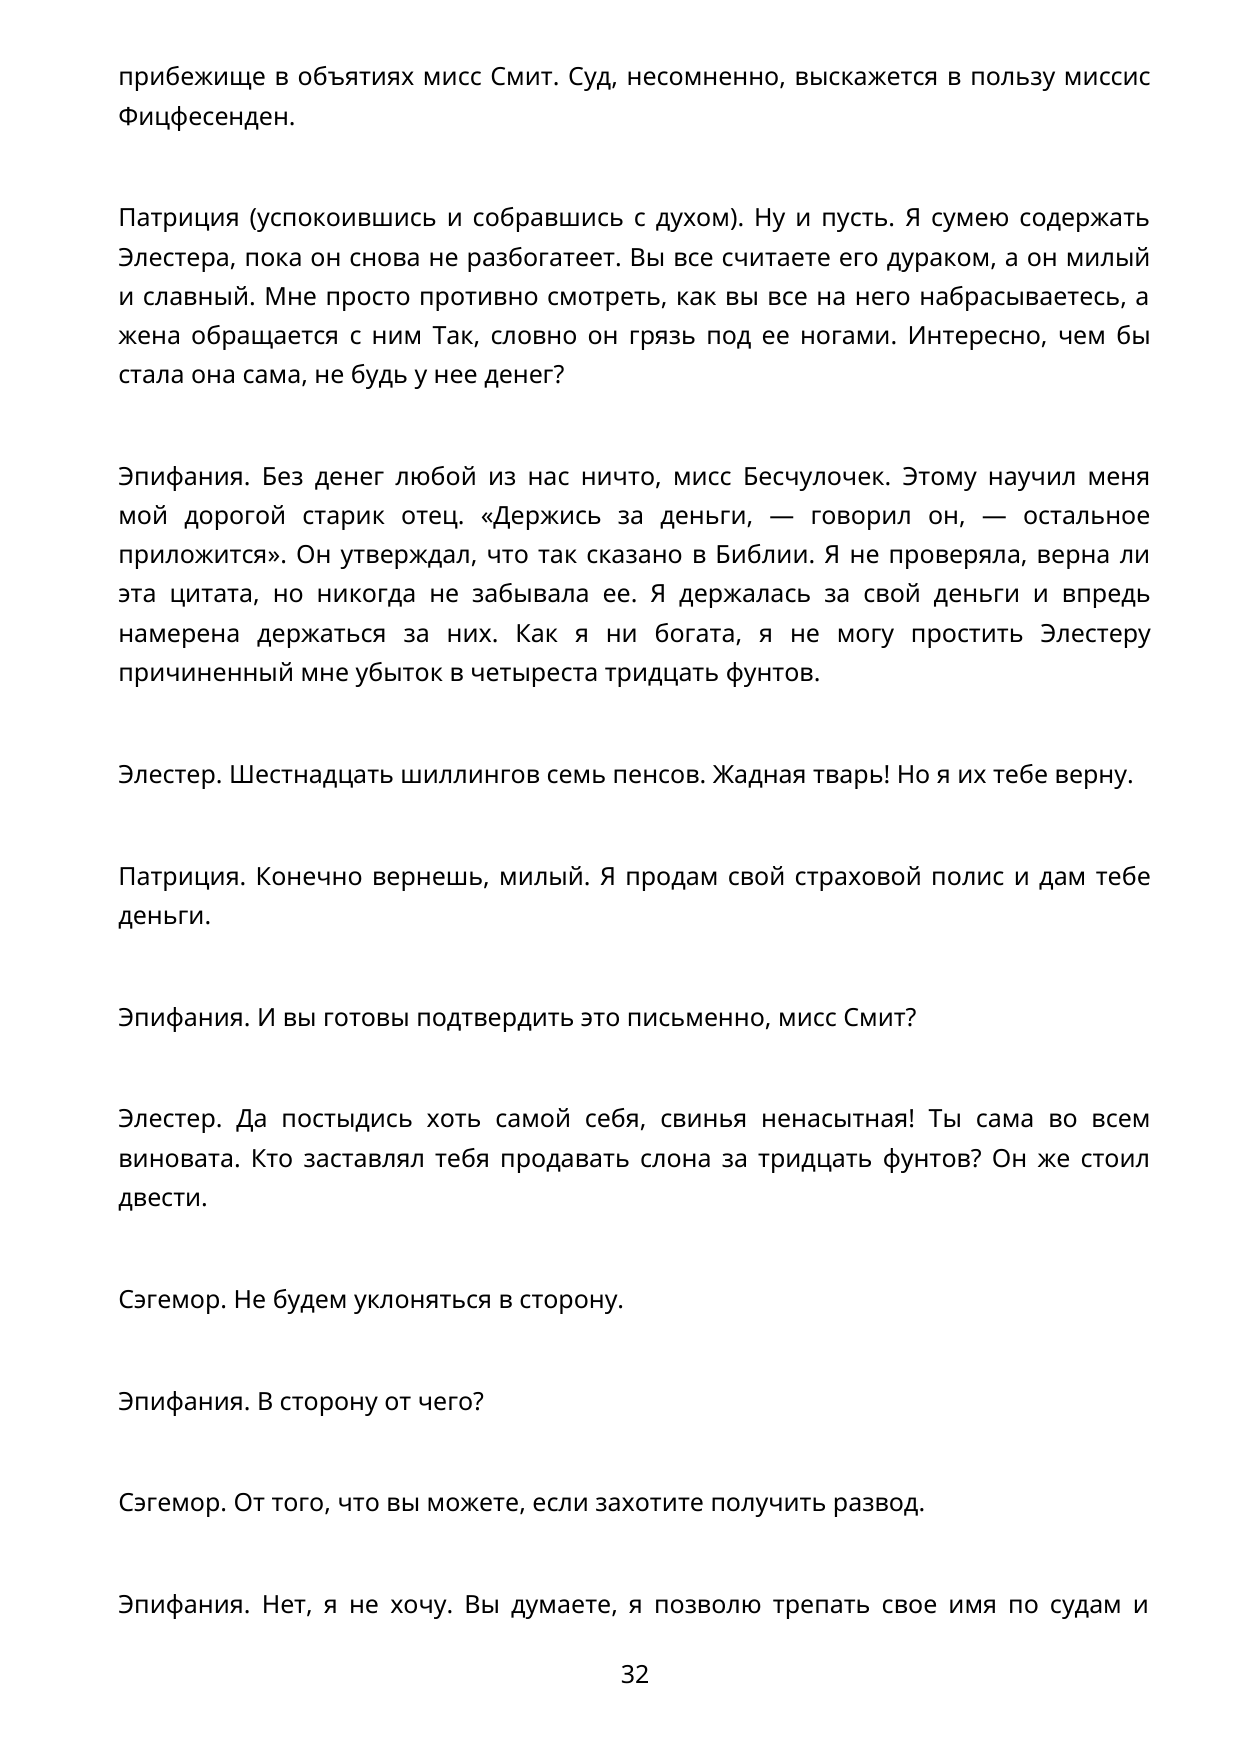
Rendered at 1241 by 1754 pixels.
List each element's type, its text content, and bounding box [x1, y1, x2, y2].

text Патриция. Конечно вернешь, милый. Я продам свой страховой полис и дам тебе деньги. [118, 858, 1152, 931]
text Сэгемор. Не будем уклоняться в сторону. [118, 1281, 1152, 1315]
text Элестер. Да постыдись хоть самой себя, свинья ненасытная! Ты сама во всем виновата. Кто заставлял тебя продавать слона за тридцать фунтов? Он же стоил двести. [118, 1101, 1152, 1213]
text Патриция (успокоившись и собравшись с духом). Ну и пусть. Я сумею содержать Элестера, пока он снова не разбогатеет. Вы все считаете его дураком, а он милый и славный. Мне просто противно смотреть, как вы все на него набрасываетесь, а жена обращается с ним Так, словно он грязь под ее ногами. Интересно, чем бы стала она сама, не будь у нее денег? [118, 200, 1152, 391]
text Элестер. Шестнадцать шиллингов семь пенсов. Жадная тварь! Но я их тебе верну. [118, 756, 1152, 790]
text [118, 1587, 1152, 1621]
text Эпифания. Без денег любой из нас ничто, мисс Бесчулочек. Этому научил меня мой дорогой старик отец. «Держись за деньги, — говорил он, — остальное приложится». Он утверждал, что так сказано в Библии. Я не проверяла, верна ли эта цитата, но никогда не забывала ее. Я держалась за свой деньги и впредь намерена держаться за них. Как я ни богата, я не могу простить Элестеру причиненный мне убыток в четыреста тридцать фунтов. [118, 459, 1152, 688]
text Эпифания. В сторону от чего? [118, 1383, 1152, 1417]
text Эпифания. И вы готовы подтвердить это письменно, мисс Смит? [118, 999, 1152, 1033]
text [118, 59, 1152, 132]
text Сэгемор. От того, что вы можете, если захотите получить развод. [118, 1485, 1152, 1519]
